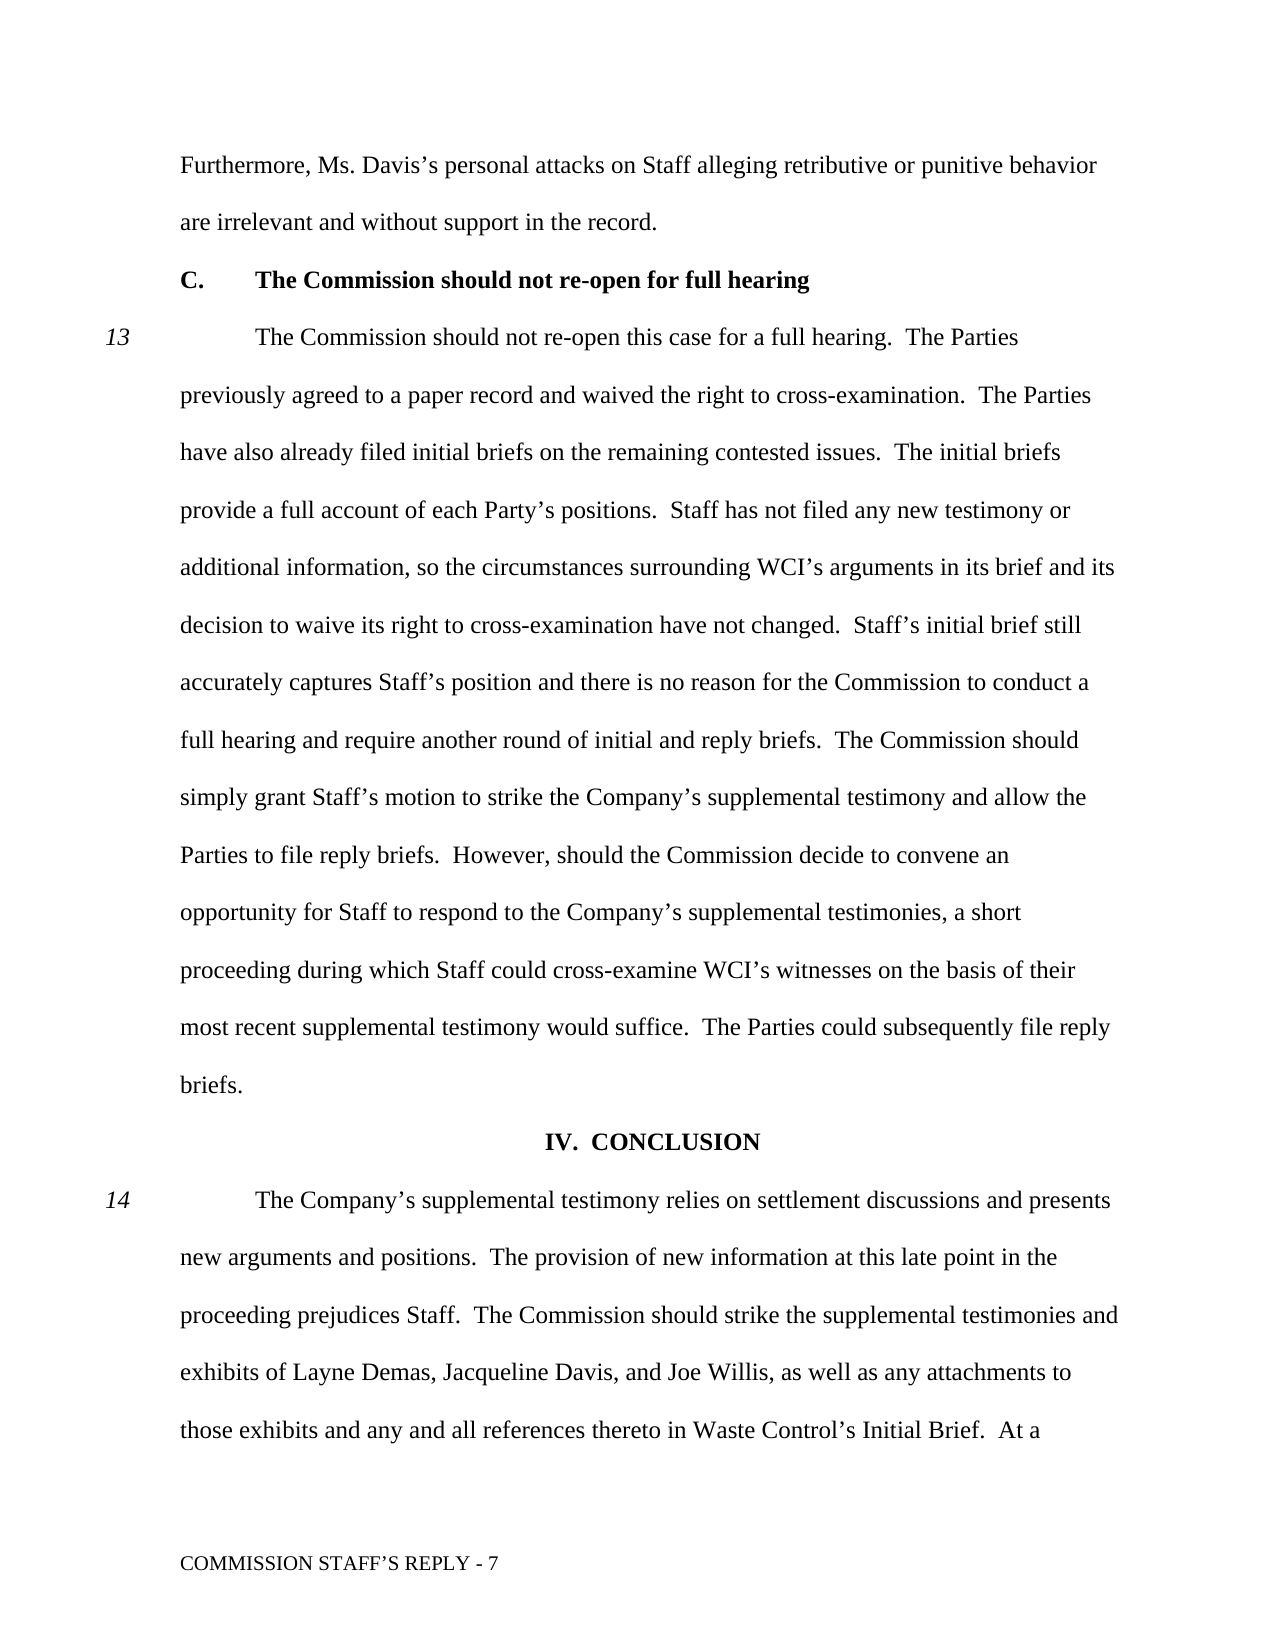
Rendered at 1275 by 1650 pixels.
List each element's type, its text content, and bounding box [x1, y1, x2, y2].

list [105, 150, 1125, 236]
list IV. CONCLUSION [180, 1127, 1125, 1156]
list The Commission should not re-open this case for a full hearing. The Parties previously agreed to a paper record and waived the right to cross-examination. The Parties have also already filed initial briefs on the remaining contested issues. The initial briefs provide a full account of each Party’s positions. Staff has not filed any new testimony or additional information, so the circumstances surrounding WCI’s arguments in its brief and its decision to waive its right to cross-examination have not changed. Staff’s initial brief still accurately captures Staff’s position and there is no reason for the Commission to conduct a full hearing and require another round of initial and reply briefs. The Commission should simply grant Staff’s motion to strike the Company’s supplemental testimony and allow the Parties to file reply briefs. However, should the Commission decide to convene an opportunity for Staff to respond to the Company’s supplemental testimonies, a short proceeding during which Staff could cross-examine WCI’s witnesses on the basis of their most recent supplemental testimony would suffice. The Parties could subsequently file reply briefs. [105, 322, 1125, 1099]
list The Commission should not re-open for full hearing [180, 265, 1125, 294]
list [105, 1185, 1125, 1444]
